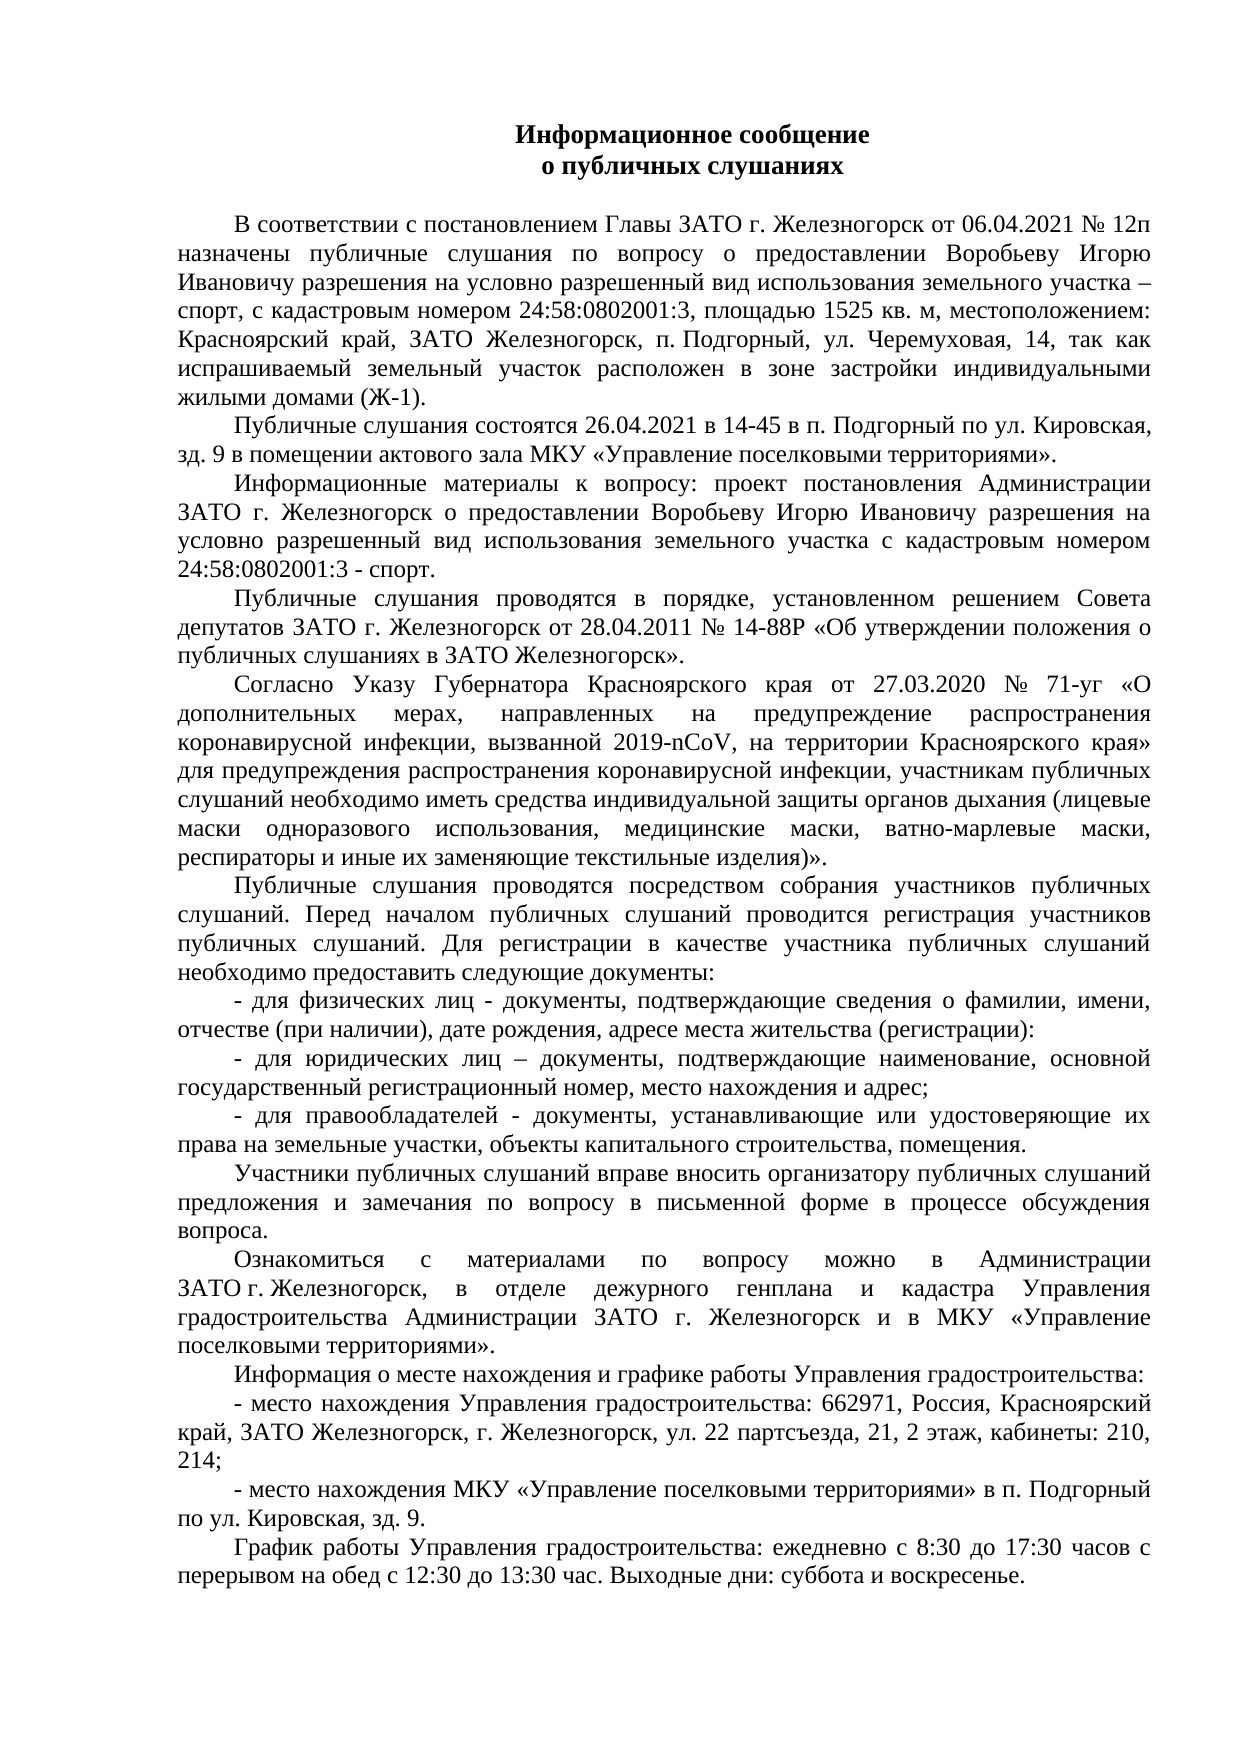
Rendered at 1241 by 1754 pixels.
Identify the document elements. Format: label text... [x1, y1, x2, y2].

text Согласно Указу Губернатора Красноярского края от 27.03.2020 № 71-уг «О дополнительных мерах, направленных на предупреждение распространения коронавирусной инфекции, вызванной 2019-nCoV, на территории Красноярского края» для предупреждения распространения коронавирусной инфекции, участникам публичных слушаний необходимо иметь средства индивидуальной защиты органов дыхания (лицевые маски одноразового использования, медицинские маски, ватно-марлевые маски, респираторы и иные их заменяющие текстильные изделия)». [177, 669, 1152, 870]
text Информационное сообщение [177, 118, 1152, 149]
text Участники публичных слушаний вправе вносить организатору публичных слушаний предложения и замечания по вопросу в письменной форме в процессе обсуждения вопроса. [177, 1158, 1152, 1244]
text - для физических лиц - документы, подтверждающие сведения о фамилии, имени, отчестве (при наличии), дате рождения, адресе места жительства (регистрации): [177, 985, 1152, 1043]
text График работы Управления градостроительства: ежедневно с 8:30 до 17:30 часов с перерывом на обед с 12:30 до 13:30 час. Выходные дни: суббота и воскресенье. [177, 1532, 1152, 1589]
text Информация о месте нахождения и графике работы Управления градостроительства: [177, 1359, 1152, 1388]
text - для юридических лиц – документы, подтверждающие наименование, основной государственный регистрационный номер, место нахождения и адрес; [177, 1043, 1152, 1100]
text Публичные слушания проводятся посредством собрания участников публичных слушаний. Перед началом публичных слушаний проводится регистрация участников публичных слушаний. Для регистрации в качестве участника публичных слушаний необходимо предоставить следующие документы: [177, 870, 1152, 985]
text Ознакомиться с материалами по вопросу можно в Администрации ЗАТО г. Железногорск, в отделе дежурного генплана и кадастра Управления градостроительства Администрации ЗАТО г. Железногорск и в МКУ «Управление поселковыми территориями». [177, 1244, 1152, 1359]
text - для правообладателей - документы, устанавливающие или удостоверяющие их права на земельные участки, объекты капитального строительства, помещения. [177, 1100, 1152, 1158]
text - место нахождения МКУ «Управление поселковыми территориями» в п. Подгорный по ул. Кировская, зд. 9. [177, 1474, 1152, 1532]
text В соответствии с постановлением Главы ЗАТО г. Железногорск от 06.04.2021 № 12п назначены публичные слушания по вопросу о предоставлении Воробьеву Игорю Ивановичу разрешения на условно разрешенный вид использования земельного участка – спорт, с кадастровым номером 24:58:0802001:3, площадью 1525 кв. м, местоположением: Красноярский край, ЗАТО Железногорск, п. Подгорный, ул. Черемуховая, 14, так как испрашиваемый земельный участок расположен в зоне застройки индивидуальными жилыми домами (Ж-1). [177, 209, 1152, 410]
text - место нахождения Управления градостроительства: 662971, Россия, Красноярский край, ЗАТО Железногорск, г. Железногорск, ул. 22 партсъезда, 21, 2 этаж, кабинеты: 210, 214; [177, 1388, 1152, 1474]
text Информационные материалы к вопросу: проект постановления Администрации ЗАТО г. Железногорск о предоставлении Воробьеву Игорю Ивановичу разрешения на условно разрешенный вид использования земельного участка с кадастровым номером 24:58:0802001:3 - спорт. [177, 468, 1152, 583]
text Публичные слушания состоятся 26.04.2021 в 14-45 в п. Подгорный по ул. Кировская, зд. 9 в помещении актового зала МКУ «Управление поселковыми территориями». [177, 410, 1152, 468]
text о публичных слушаниях [177, 149, 1152, 180]
text Публичные слушания проводятся в порядке, установленном решением Совета депутатов ЗАТО г. Железногорск от 28.04.2011 № 14-88Р «Об утверждении положения о публичных слушаниях в ЗАТО Железногорск». [177, 583, 1152, 669]
